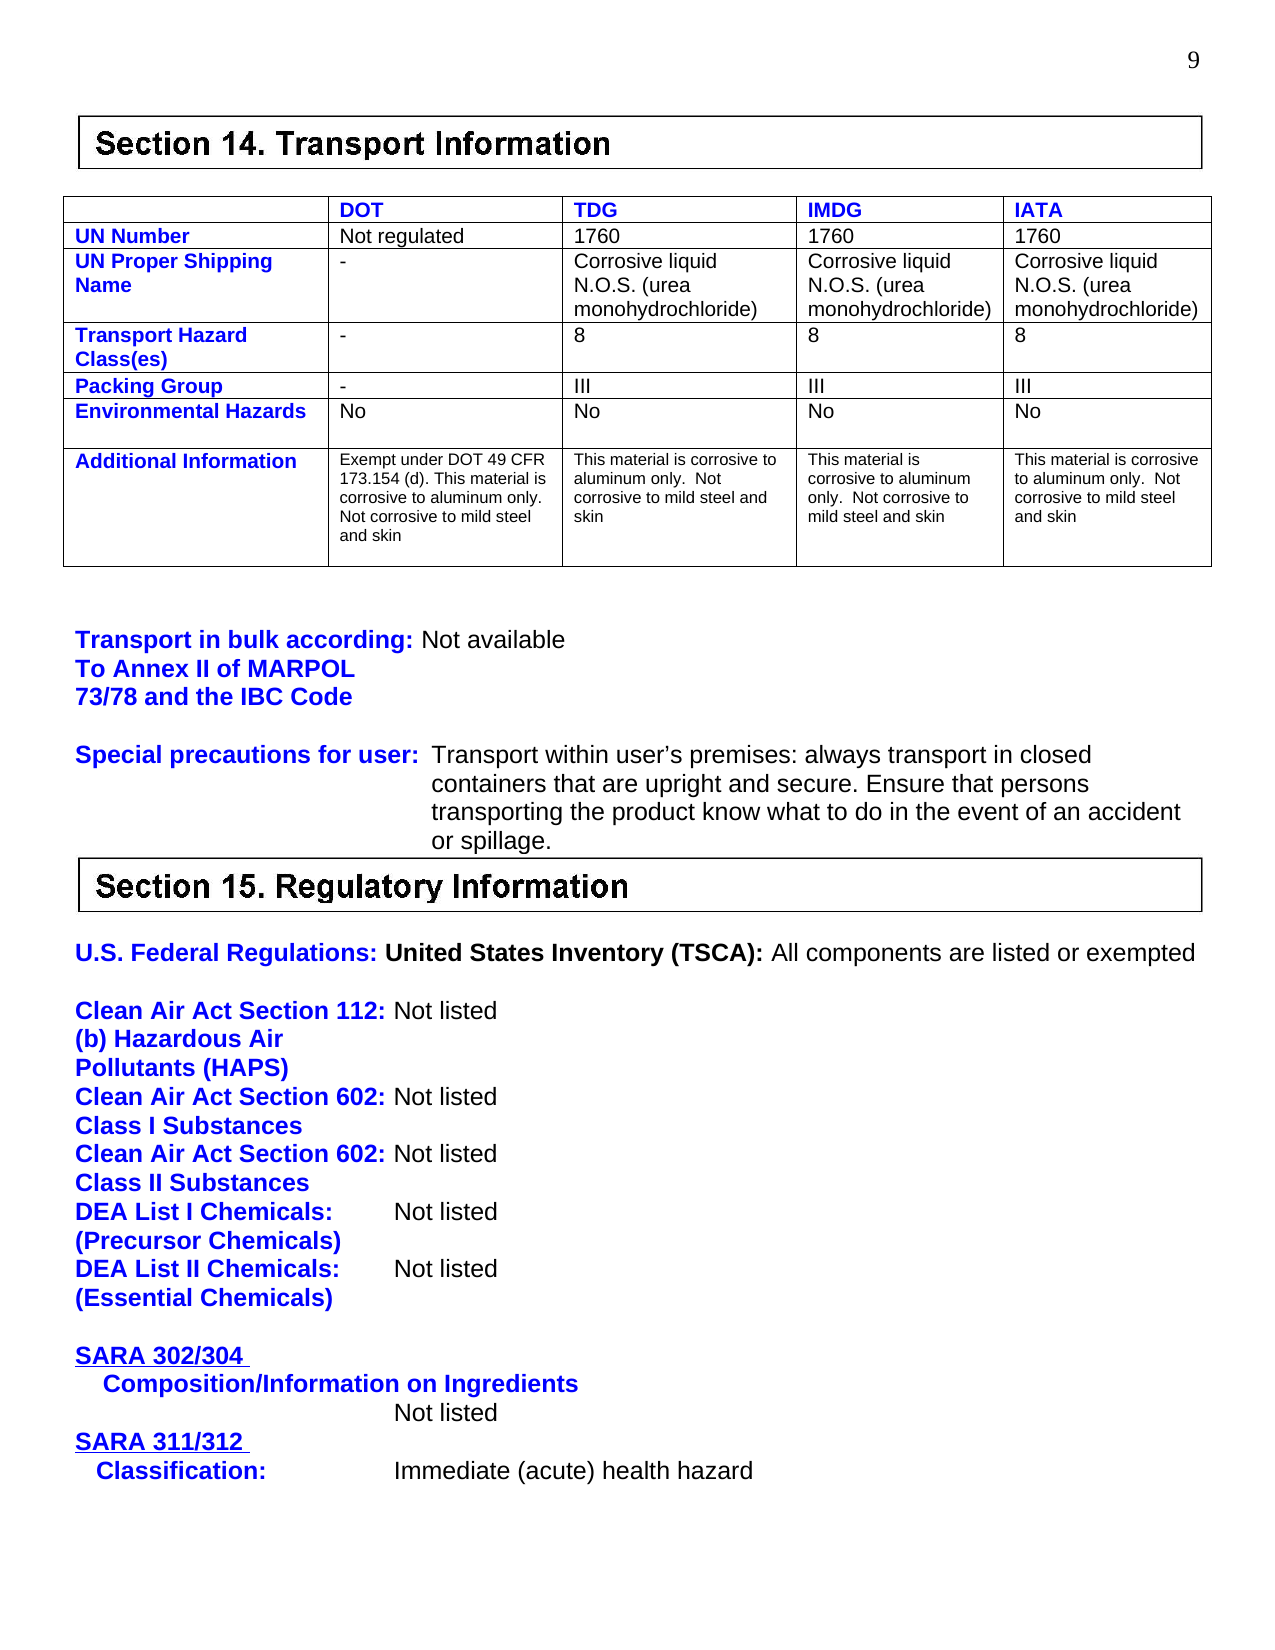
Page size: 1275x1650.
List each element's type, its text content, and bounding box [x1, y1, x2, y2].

table_cell UN Proper Shipping Name [64, 249, 328, 322]
table_cell Packing Group [64, 373, 328, 398]
text Clean Air Act Section 602: Not listed [75, 1082, 1200, 1111]
text Class I Substances [75, 1111, 1200, 1139]
table_cell No [797, 399, 1003, 448]
table_header DOT [329, 197, 562, 222]
table_cell This material is corrosive to aluminum only. Not corrosive to mild steel and skin [563, 449, 796, 566]
table_cell Exempt under DOT 49 CFR 173.154 (d). This material is corrosive to aluminum only. Not corrosive to mild steel and skin [329, 449, 562, 566]
table_cell Corrosive liquid N.O.S. (urea monohydrochloride) [1004, 249, 1211, 322]
text To Annex II of MARPOL [75, 653, 1200, 682]
table_cell III [797, 373, 1003, 398]
text Classification: Immediate (acute) health hazard [75, 1456, 1200, 1484]
text DEA List II Chemicals: Not listed [75, 1254, 1200, 1283]
text Special precautions for user: Transport within user’s premises: always transport in closed containers that are upright and secure. Ensure that persons transporting the product know what to do in the event of an accident or spillage. [75, 740, 1200, 854]
text (Precursor Chemicals) [75, 1226, 1200, 1254]
table_cell Corrosive liquid N.O.S. (urea monohydrochloride) [797, 249, 1003, 322]
table_cell Not regulated [329, 223, 562, 248]
text Transport in bulk according: Not available [75, 625, 1200, 653]
text Class II Substances [75, 1168, 1200, 1197]
picture [75, 854, 1205, 915]
table_cell This material is corrosive to aluminum only. Not corrosive to mild steel and skin [1004, 449, 1211, 566]
table_cell 8 [563, 323, 796, 372]
picture [75, 112, 1205, 172]
text SARA 311/312 [75, 1427, 1200, 1456]
table_cell Transport Hazard Class(es) [64, 323, 328, 372]
table_header [64, 197, 328, 222]
table_header IMDG [797, 197, 1003, 222]
text U.S. Federal Regulations: United States Inventory (TSCA): All components are listed or exempted [75, 938, 1200, 967]
table_cell - [329, 249, 562, 322]
text (b) Hazardous Air [75, 1024, 1200, 1053]
table_cell This material is corrosive to aluminum only. Not corrosive to mild steel and skin [797, 449, 1003, 566]
text Pollutants (HAPS) [75, 1053, 1200, 1082]
table_cell - [329, 323, 562, 372]
table_cell 8 [797, 323, 1003, 372]
text (Essential Chemicals) [75, 1283, 1200, 1312]
table_cell No [563, 399, 796, 448]
table_cell Environmental Hazards [64, 399, 328, 448]
table_cell III [1004, 373, 1211, 398]
text DEA List I Chemicals: Not listed [75, 1197, 1200, 1226]
table_cell Additional Information [64, 449, 328, 566]
table_header TDG [563, 197, 796, 222]
text Composition/Information on Ingredients [75, 1369, 1200, 1398]
table_cell UN Number [64, 223, 328, 248]
table_header IATA [1004, 197, 1211, 222]
text 73/78 and the IBC Code [75, 682, 1200, 711]
text SARA 302/304 [75, 1341, 1200, 1369]
text Clean Air Act Section 602: Not listed [75, 1139, 1200, 1168]
table_cell 1760 [1004, 223, 1211, 248]
table_cell No [1004, 399, 1211, 448]
table_cell 8 [1004, 323, 1211, 372]
text Not listed [75, 1398, 1200, 1427]
table_cell - [329, 373, 562, 398]
table_cell 1760 [797, 223, 1003, 248]
table_cell 1760 [563, 223, 796, 248]
table_cell No [329, 399, 562, 448]
table_cell Corrosive liquid N.O.S. (urea monohydrochloride) [563, 249, 796, 322]
table_cell III [563, 373, 796, 398]
text Clean Air Act Section 112: Not listed [75, 996, 1200, 1024]
